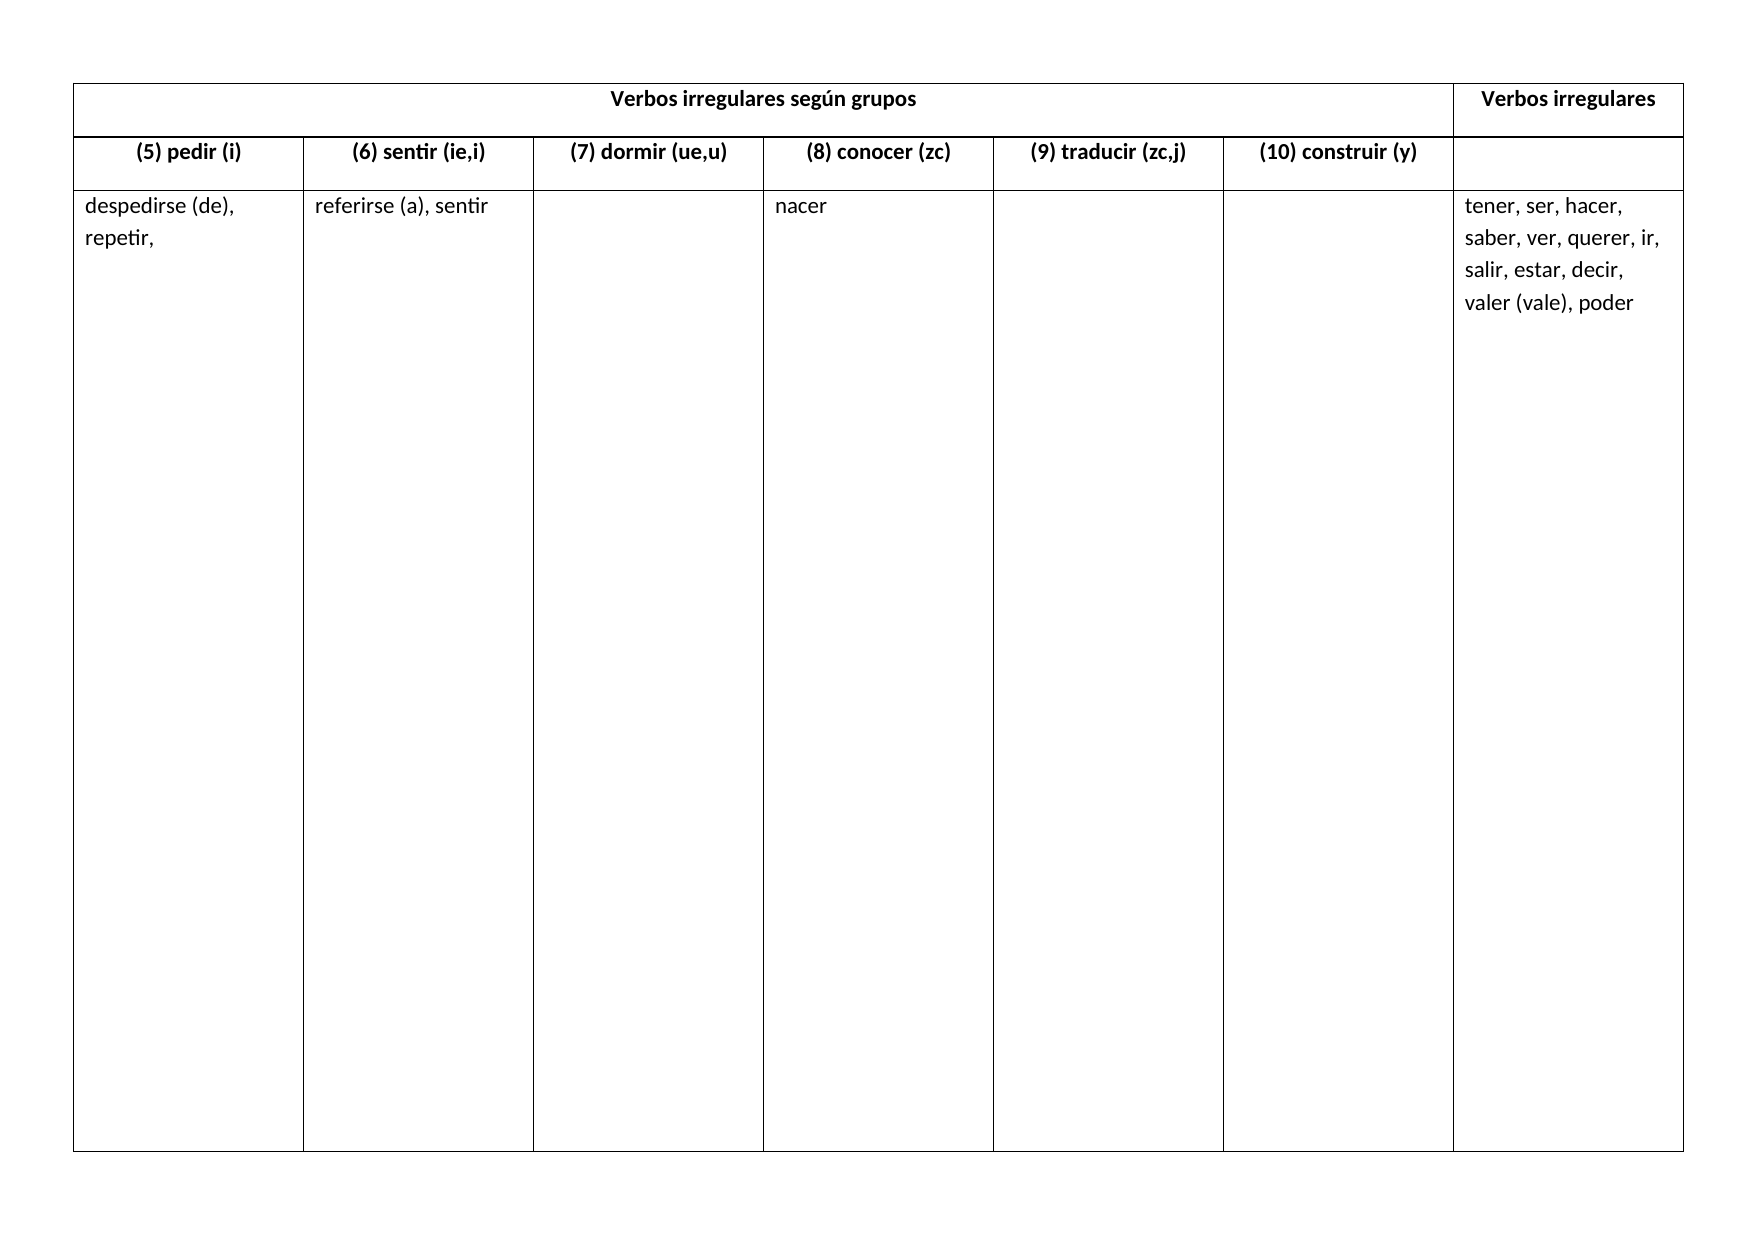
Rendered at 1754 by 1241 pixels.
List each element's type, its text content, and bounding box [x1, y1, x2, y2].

table_cell [994, 191, 1223, 1151]
table_cell [1224, 191, 1453, 1151]
table_cell (8) conocer (zc) [764, 138, 993, 190]
table_cell (10) construir (y) [1224, 138, 1453, 190]
table_cell referirse (a), sentir [304, 191, 533, 1151]
table_cell (7) dormir (ue,u) [534, 138, 763, 190]
table_cell [534, 191, 763, 1151]
table_cell [1454, 138, 1683, 190]
table_cell (5) pedir (i) [74, 138, 303, 190]
table_cell nacer [764, 191, 993, 1151]
table_header Verbos irregulares según grupos [74, 84, 1453, 136]
table_cell tener, ser, hacer, saber, ver, querer, ir, salir, estar, decir, valer (vale), poder [1454, 191, 1683, 1151]
table_header Verbos irregulares [1454, 84, 1683, 136]
table_cell despedirse (de), repetir, [74, 191, 303, 1151]
table_cell (9) traducir (zc,j) [994, 138, 1223, 190]
table_cell (6) sentir (ie,i) [304, 138, 533, 190]
